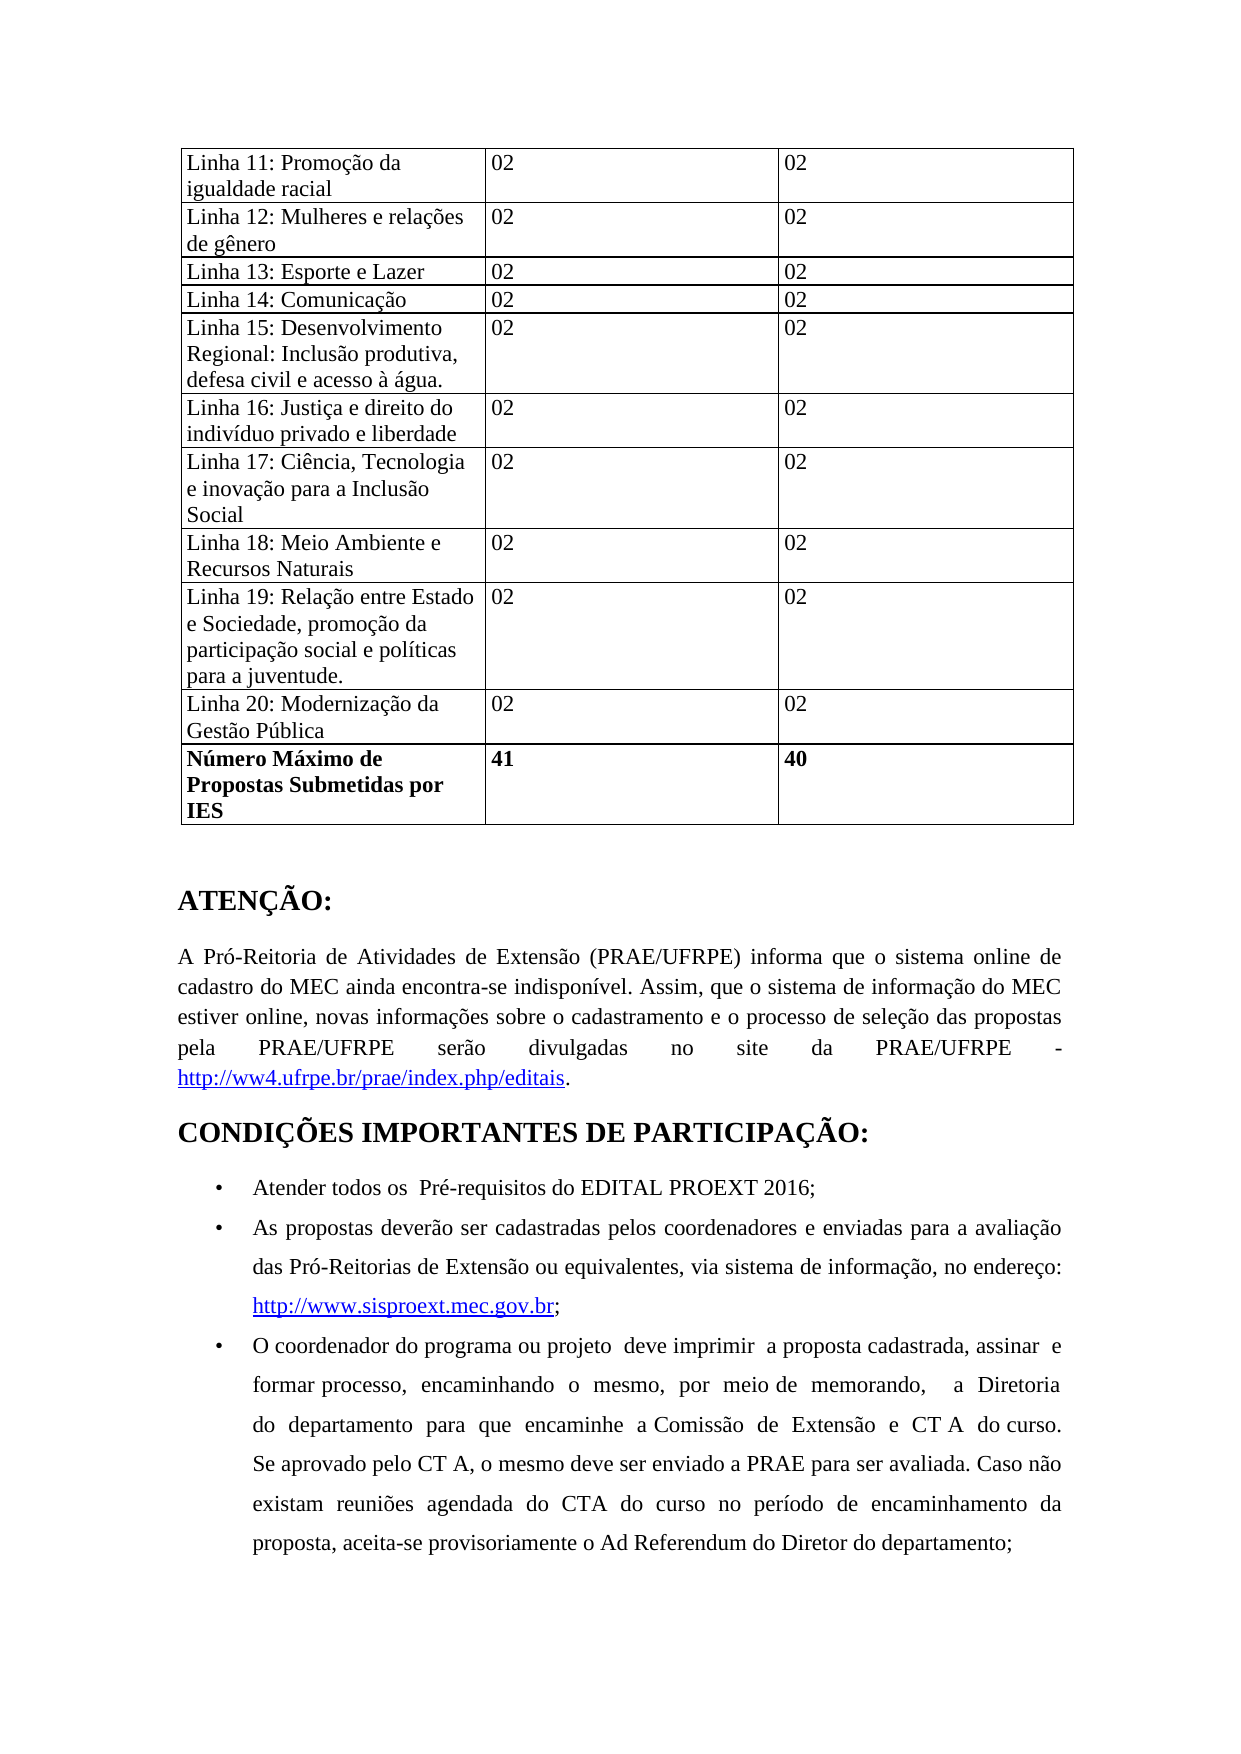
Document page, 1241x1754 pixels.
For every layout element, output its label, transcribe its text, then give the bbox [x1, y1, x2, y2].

table_cell Linha 15: Desenvolvimento Regional: Inclusão produtiva, defesa civil e acesso à água. [182, 314, 485, 393]
table_cell Linha 12: Mulheres e relações de gênero [182, 203, 485, 256]
table_cell 02 [779, 286, 1073, 312]
table_cell 41 [486, 745, 778, 824]
table_cell 02 [779, 529, 1073, 582]
table_cell 02 [486, 203, 778, 256]
table_cell 02 [486, 583, 778, 689]
table_cell 02 [779, 394, 1073, 447]
table_cell 02 [779, 149, 1073, 202]
table_cell Número Máximo de Propostas Submetidas por IES [182, 745, 485, 824]
table_cell 02 [779, 448, 1073, 527]
table_cell 02 [486, 258, 778, 284]
table_cell 02 [486, 286, 778, 312]
list Atender todos os Pré-requisitos do EDITAL PROEXT 2016; [215, 1174, 1063, 1201]
table_cell 02 [779, 583, 1073, 689]
table_cell 02 [779, 314, 1073, 393]
table_cell 02 [779, 258, 1073, 284]
table_cell 02 [486, 149, 778, 202]
text A Pró-Reitoria de Atividades de Extensão (PRAE/UFRPE) informa que o sistema online de cadastro do MEC ainda encontra-se indisponível. Assim, que o sistema de informação do MEC estiver online, novas informações sobre o cadastramento e o processo de seleção das propostas pela PRAE/UFRPE serão divulgadas no site da PRAE/UFRPE - http://ww4.ufrpe.br/prae/index.php/editais. [177, 943, 1063, 1090]
table_cell Linha 20: Modernização da Gestão Pública [182, 690, 485, 743]
table_cell Linha 11: Promoção da igualdade racial [182, 149, 485, 202]
table_cell Linha 18: Meio Ambiente e Recursos Naturais [182, 529, 485, 582]
table_cell 02 [779, 690, 1073, 743]
table_cell 02 [486, 690, 778, 743]
table_cell Linha 19: Relação entre Estado e Sociedade, promoção da participação social e políticas para a juventude. [182, 583, 485, 689]
table_cell Linha 16: Justiça e direito do indivíduo privado e liberdade [182, 394, 485, 447]
table_cell Linha 17: Ciência, Tecnologia e inovação para a Inclusão Social [182, 448, 485, 527]
table_cell Linha 14: Comunicação [182, 286, 485, 312]
table_cell 40 [779, 745, 1073, 824]
table_cell Linha 13: Esporte e Lazer [182, 258, 485, 284]
table_cell 02 [486, 394, 778, 447]
text ATENÇÃO: [177, 883, 1063, 917]
list O coordenador do programa ou projeto deve imprimir a proposta cadastrada, assinar e formar processo, encaminhando o mesmo, por meio de memorando, a Diretoria do departamento para que encaminhe a Comissão de Extensão e CT A do curso. Se aprovado pelo CT A, o mesmo deve ser enviado a PRAE para ser avaliada. Caso não existam reuniões agendada do CTA do curso no período de encaminhamento da proposta, aceita-se provisoriamente o Ad Referendum do Diretor do departamento; [215, 1332, 1063, 1556]
table_cell 02 [486, 448, 778, 527]
table_cell 02 [486, 529, 778, 582]
table_cell 02 [779, 203, 1073, 256]
text CONDIÇÕES IMPORTANTES DE PARTICIPAÇÃO: [177, 1115, 1063, 1148]
table_cell 02 [486, 314, 778, 393]
list As propostas deverão ser cadastradas pelos coordenadores e enviadas para a avaliação das Pró-Reitorias de Extensão ou equivalentes, via sistema de informação, no endereço: http://www.sisproext.mec.gov.br; [215, 1214, 1063, 1319]
